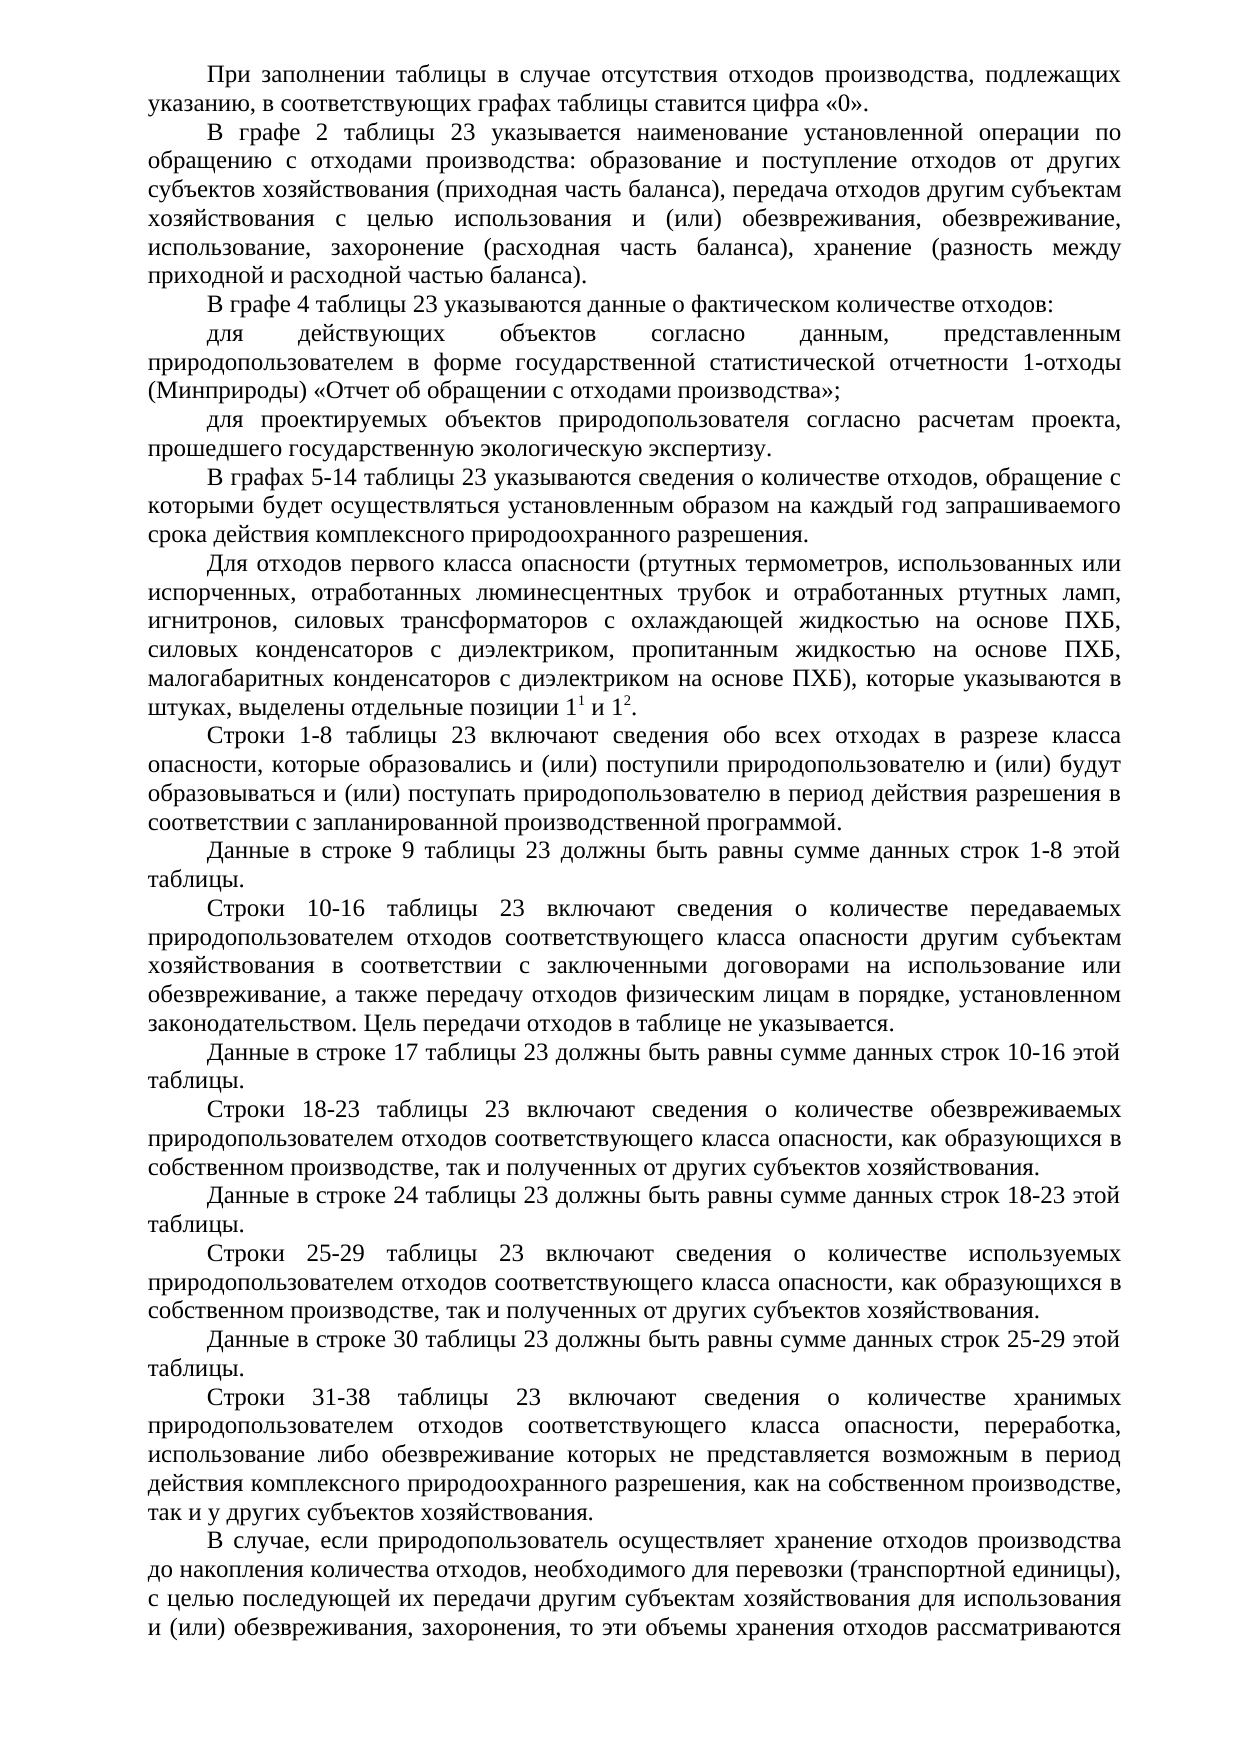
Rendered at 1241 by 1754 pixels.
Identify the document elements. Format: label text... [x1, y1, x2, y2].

text для проектируемых объектов природопользователя согласно расчетам проекта, прошедшего государственную экологическую экспертизу. [148, 404, 1122, 462]
text В графах 5-14 таблицы 23 указываются сведения о количестве отходов, обращение с которыми будет осуществляться установленным образом на каждый год запрашиваемого срока действия комплексного природоохранного разрешения. [148, 462, 1122, 548]
text В графе 4 таблицы 23 указываются данные о фактическом количестве отходов: [148, 289, 1122, 318]
text Строки 18-23 таблицы 23 включают сведения о количестве обезвреживаемых природопользователем отходов соответствующего класса опасности, как образующихся в собственном производстве, так и полученных от других субъектов хозяйствования. [148, 1094, 1122, 1180]
text Данные в строке 24 таблицы 23 должны быть равны сумме данных строк 18-23 этой таблицы. [148, 1180, 1122, 1238]
text Строки 10-16 таблицы 23 включают сведения о количестве передаваемых природопользователем отходов соответствующего класса опасности другим субъектам хозяйствования в соответствии с заключенными договорами на использование или обезвреживание, а также передачу отходов физическим лицам в порядке, установленном законодательством. Цель передачи отходов в таблице не указывается. [148, 893, 1122, 1037]
text Данные в строке 17 таблицы 23 должны быть равны сумме данных строк 10-16 этой таблицы. [148, 1037, 1122, 1094]
text Данные в строке 30 таблицы 23 должны быть равны сумме данных строк 25-29 этой таблицы. [148, 1324, 1122, 1382]
text Строки 1-8 таблицы 23 включают сведения обо всех отходах в разрезе класса опасности, которые образовались и (или) поступили природопользователю и (или) будут образовываться и (или) поступать природопользователю в период действия разрешения в соответствии с запланированной производственной программой. [148, 720, 1122, 835]
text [148, 1525, 1122, 1640]
text для действующих объектов согласно данным, представленным природопользователем в форме государственной статистической отчетности 1-отходы (Минприроды) «Отчет об обращении с отходами производства»; [148, 318, 1122, 404]
text Для отходов первого класса опасности (ртутных термометров, использованных или испорченных, отработанных люминесцентных трубок и отработанных ртутных ламп, игнитронов, силовых трансформаторов с охлаждающей жидкостью на основе ПХБ, силовых конденсаторов с диэлектриком, пропитанным жидкостью на основе ПХБ, малогабаритных конденсаторов с диэлектриком на основе ПХБ), которые указываются в штуках, выделены отдельные позиции 11 и 12. [148, 548, 1122, 720]
text В графе 2 таблицы 23 указывается наименование установленной операции по обращению с отходами производства: образование и поступление отходов от других субъектов хозяйствования (приходная часть баланса), передача отходов другим субъектам хозяйствования с целью использования и (или) обезвреживания, обезвреживание, использование, захоронение (расходная часть баланса), хранение (разность между приходной и расходной частью баланса). [148, 117, 1122, 289]
text При заполнении таблицы в случае отсутствия отходов производства, подлежащих указанию, в соответствующих графах таблицы ставится цифра «0». [148, 59, 1122, 117]
text Данные в строке 9 таблицы 23 должны быть равны сумме данных строк 1-8 этой таблицы. [148, 835, 1122, 893]
text Строки 31-38 таблицы 23 включают сведения о количестве хранимых природопользователем отходов соответствующего класса опасности, переработка, использование либо обезвреживание которых не представляется возможным в период действия комплексного природоохранного разрешения, как на собственном производстве, так и у других субъектов хозяйствования. [148, 1382, 1122, 1525]
text Строки 25-29 таблицы 23 включают сведения о количестве используемых природопользователем отходов соответствующего класса опасности, как образующихся в собственном производстве, так и полученных от других субъектов хозяйствования. [148, 1238, 1122, 1324]
